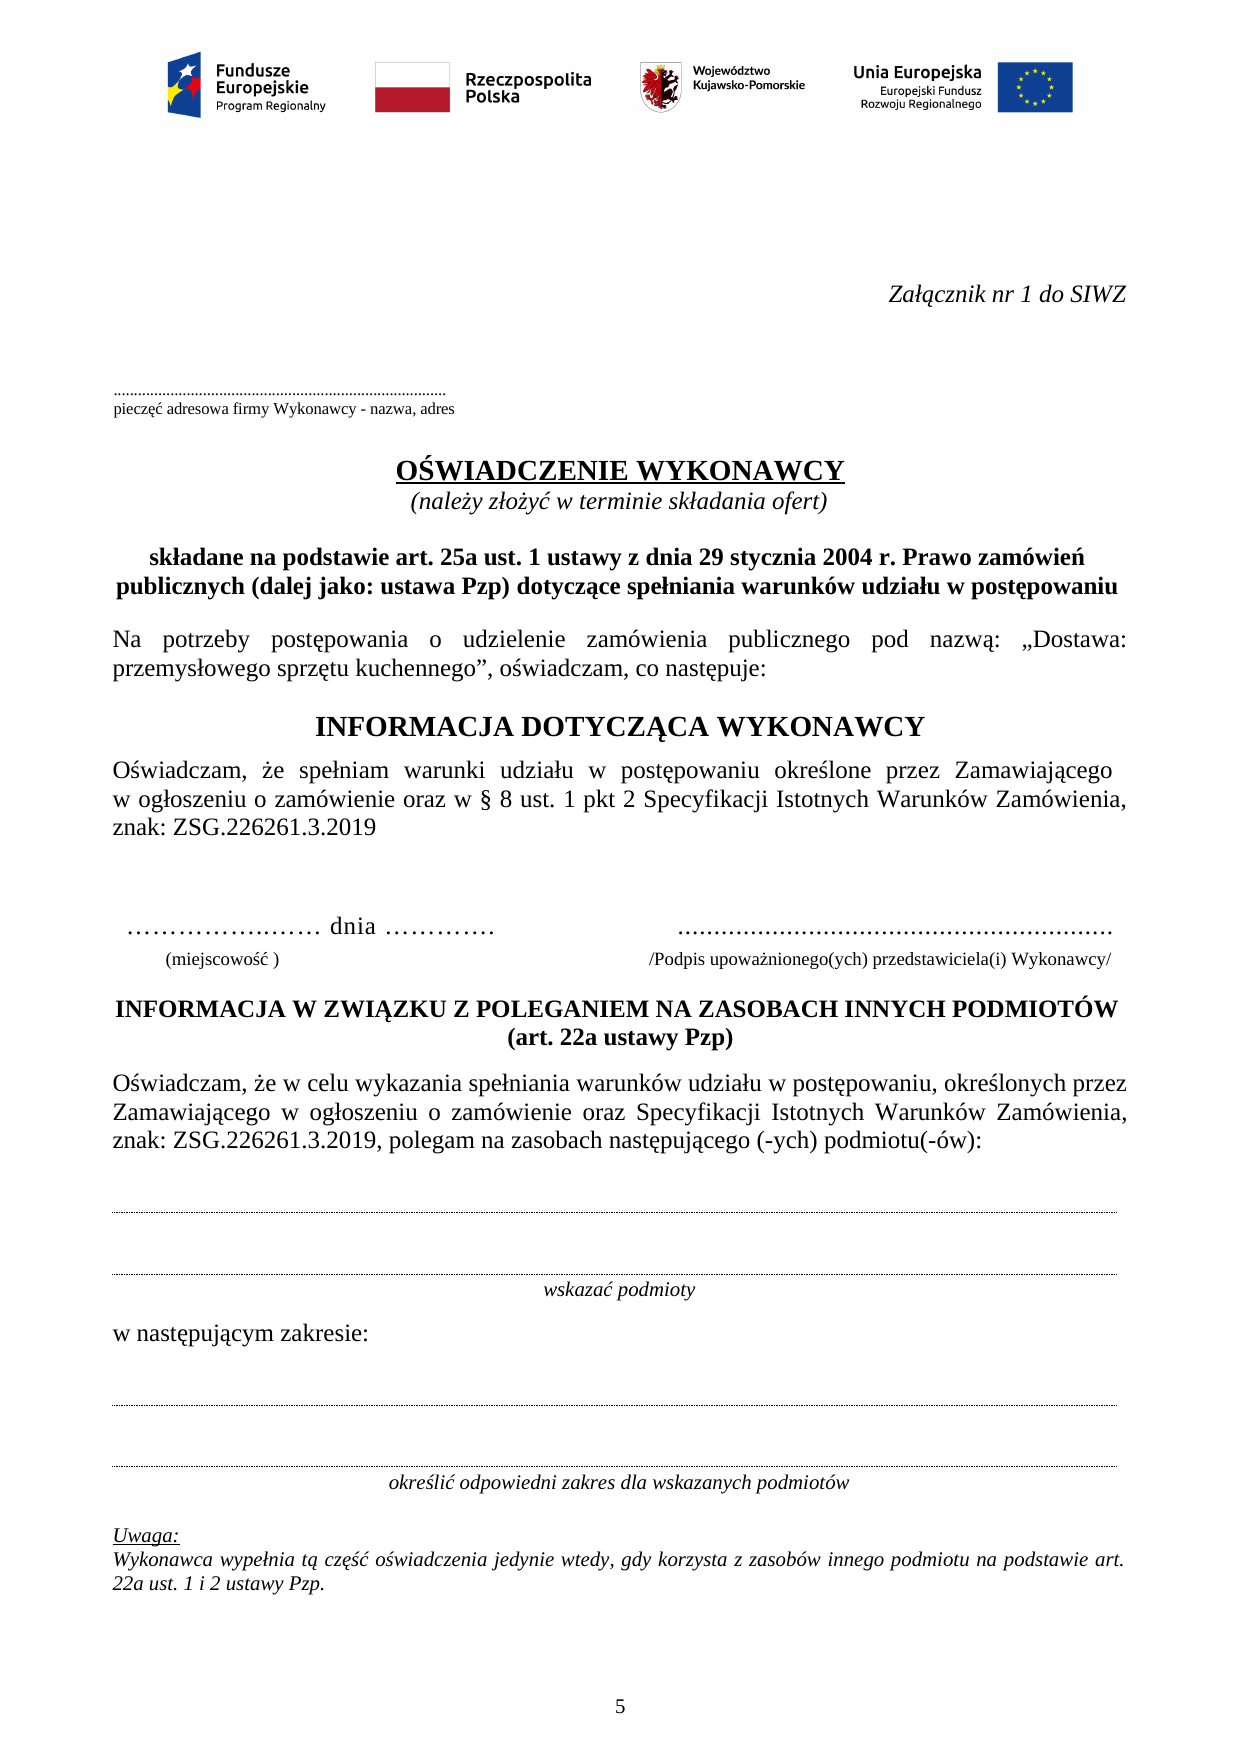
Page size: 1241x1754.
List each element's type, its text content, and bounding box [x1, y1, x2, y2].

text Wykonawca wypełnia tą część oświadczenia jedynie wtedy, gdy korzysta z zasobów innego podmiotu na podstawie art. 22a ust. 1 i 2 ustawy Pzp. [112, 1547, 1128, 1595]
text w następującym zakresie: [112, 1318, 1128, 1347]
text Uwaga: [112, 1523, 1128, 1547]
text OŚWIADCZENIE WYKONAWCY [112, 453, 1128, 486]
text (należy złożyć w terminie składania ofert) [112, 486, 1128, 515]
text Na potrzeby postępowania o udzielenie zamówienia publicznego pod nazwą: „Dostawa: przemysłowego sprzętu kuchennego”, oświadczam, co następuje: [112, 624, 1128, 682]
text składane na podstawie art. 25a ust. 1 ustawy z dnia 29 stycznia 2004 r. Prawo zamówień publicznych (dalej jako: ustawa Pzp) dotyczące spełniania warunków udziału w postępowaniu [112, 542, 1122, 599]
text wskazać podmioty [112, 1277, 1128, 1301]
picture [151, 35, 1089, 134]
text INFORMACJA DOTYCZĄCA WYKONAWCY [112, 709, 1128, 742]
text .................................................................................. [113, 379, 1128, 399]
text (miejscowość ) /Podpis upoważnionego(ych) przedstawiciela(i) Wykonawcy/ [112, 948, 1128, 969]
text Oświadczam, że w celu wykazania spełniania warunków udziału w postępowaniu, określonych przez Zamawiającego w ogłoszeniu o zamówienie oraz Specyfikacji Istotnych Warunków Zamówienia, znak: ZSG.226261.3.2019, polegam na zasobach następującego (-ych) podmiotu(-ów): [112, 1068, 1128, 1154]
text określić odpowiedni zakres dla wskazanych podmiotów [112, 1470, 1128, 1494]
text Załącznik nr 1 do SIWZ [112, 282, 1128, 307]
text INFORMACJA W ZWIĄZKU Z POLEGANIEM NA ZASOBACH INNYCH PODMIOTÓW (art. 22a ustawy Pzp) [112, 994, 1128, 1051]
text pieczęć adresowa firmy Wykonawcy - nazwa, adres [113, 399, 1128, 418]
text ……………..…… dnia …………. ............................................................ [112, 911, 1128, 940]
text Oświadczam, że spełniam warunki udziału w postępowaniu określone przez Zamawiającego w ogłoszeniu o zamówienie oraz w § 8 ust. 1 pkt 2 Specyfikacji Istotnych Warunków Zamówienia, znak: ZSG.226261.3.2019 [112, 755, 1128, 841]
